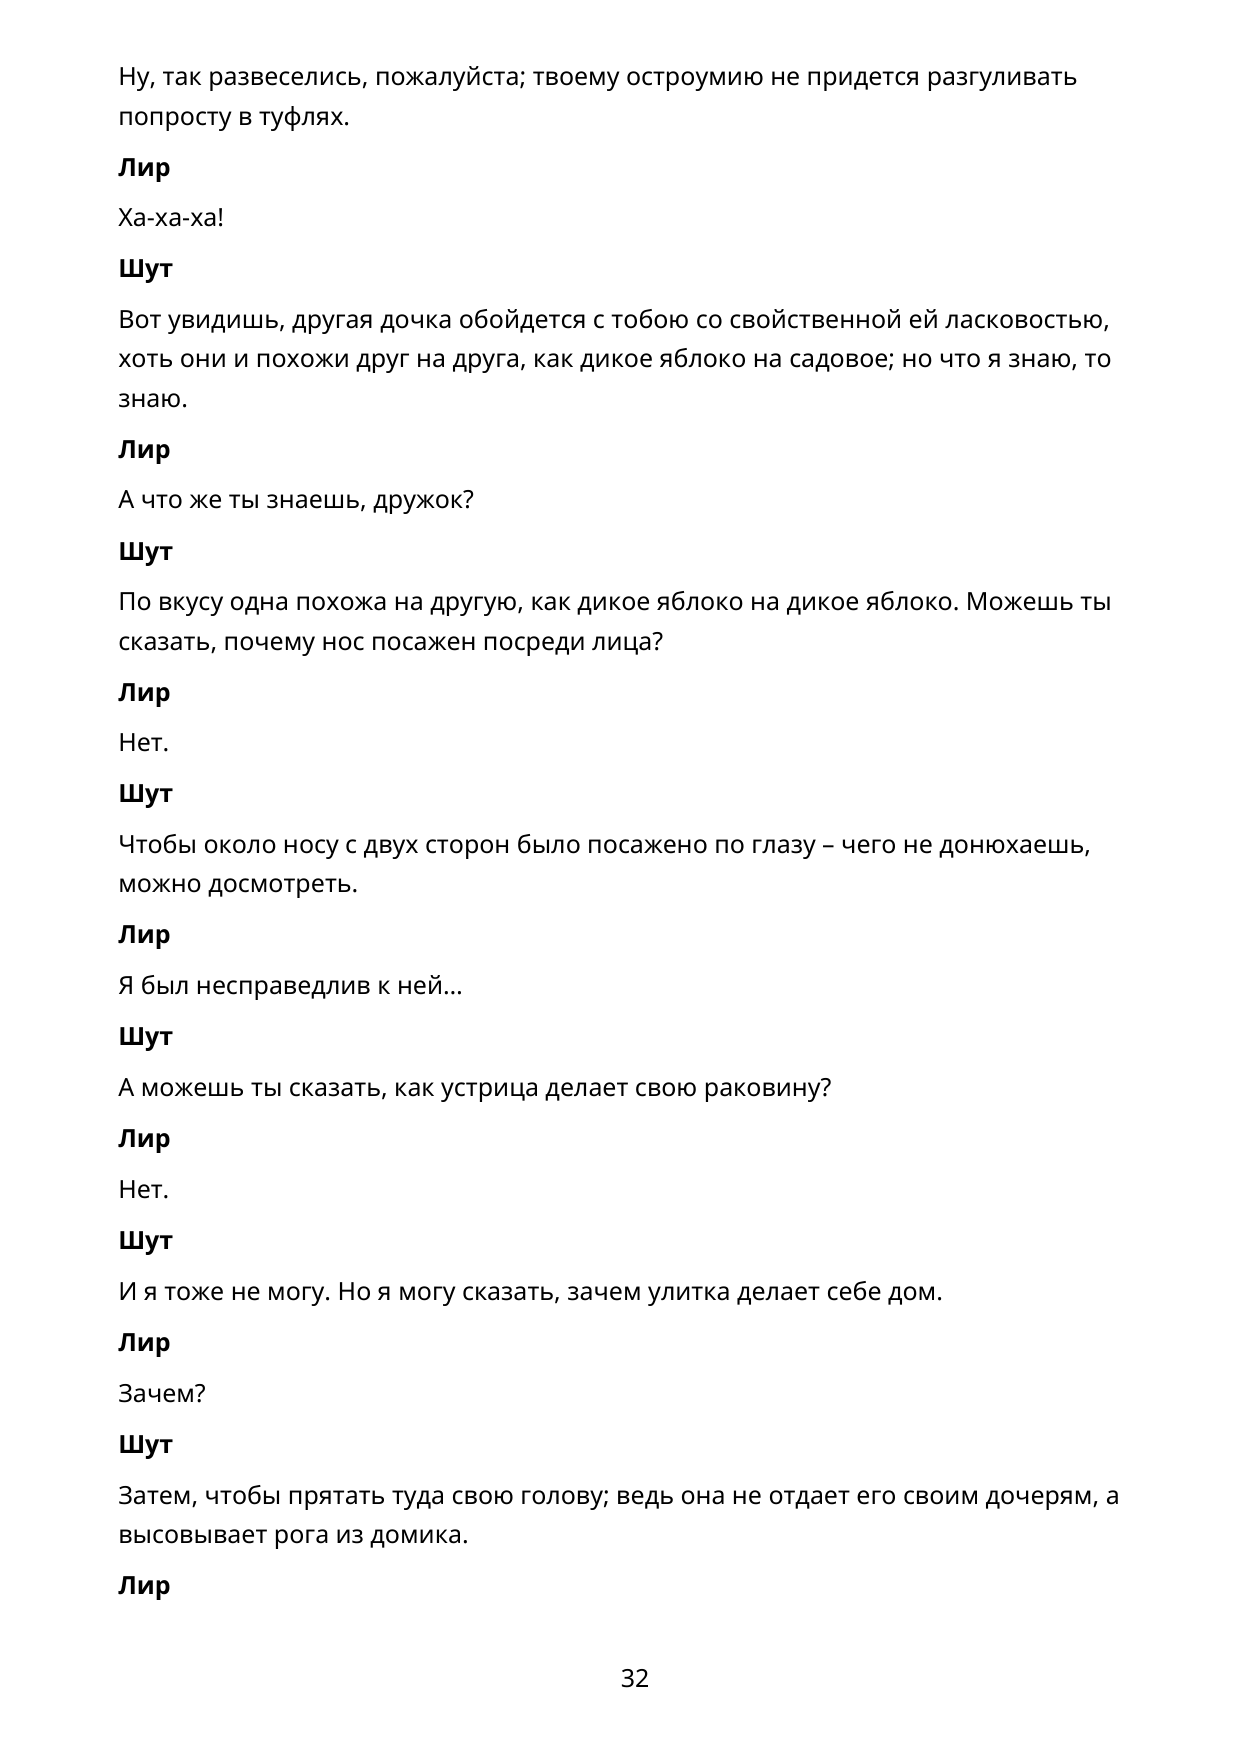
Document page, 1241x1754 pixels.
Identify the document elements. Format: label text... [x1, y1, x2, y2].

text А что же ты знаешь, дружок? [118, 482, 1152, 516]
text По вкусу одна похожа на другую, как дикое яблоко на дикое яблоко. Можешь ты сказать, почему нос посажен посреди лица? [118, 584, 1152, 657]
text Зачем? [118, 1376, 1152, 1409]
text Шут [118, 533, 1152, 567]
text Лир [118, 1567, 1152, 1602]
text Ха-ха-ха! [118, 200, 1152, 234]
text Чтобы около носу с двух сторон было посажено по глазу – чего не донюхаешь, можно досмотреть. [118, 827, 1152, 900]
text Шут [118, 1019, 1152, 1053]
text Лир [118, 149, 1152, 183]
text Затем, чтобы прятать туда свою голову; ведь она не отдает его своим дочерям, а высовывает рога из домика. [118, 1477, 1152, 1551]
text Ну, так развеселись, пожалуйста; твоему остроумию не придется разгуливать попросту в туфлях. [118, 59, 1152, 132]
text Лир [118, 431, 1152, 465]
text Вот увидишь, другая дочка обойдется с тобою со свойственной ей ласковостью, хоть они и похожи друг на друга, как дикое яблоко на садовое; но что я знаю, то знаю. [118, 302, 1152, 414]
text Шут [118, 1426, 1152, 1461]
text Нет. [118, 1172, 1152, 1206]
text Лир [118, 1324, 1152, 1359]
text Шут [118, 251, 1152, 285]
text Лир [118, 917, 1152, 951]
text Шут [118, 776, 1152, 810]
text А можешь ты сказать, как устрица делает свою раковину? [118, 1070, 1152, 1104]
text Нет. [118, 725, 1152, 759]
text Шут [118, 1223, 1152, 1257]
text Я был несправедлив к ней… [118, 968, 1152, 1002]
text Лир [118, 1121, 1152, 1155]
text И я тоже не могу. Но я могу сказать, зачем улитка делает себе дом. [118, 1274, 1152, 1308]
text Лир [118, 674, 1152, 708]
